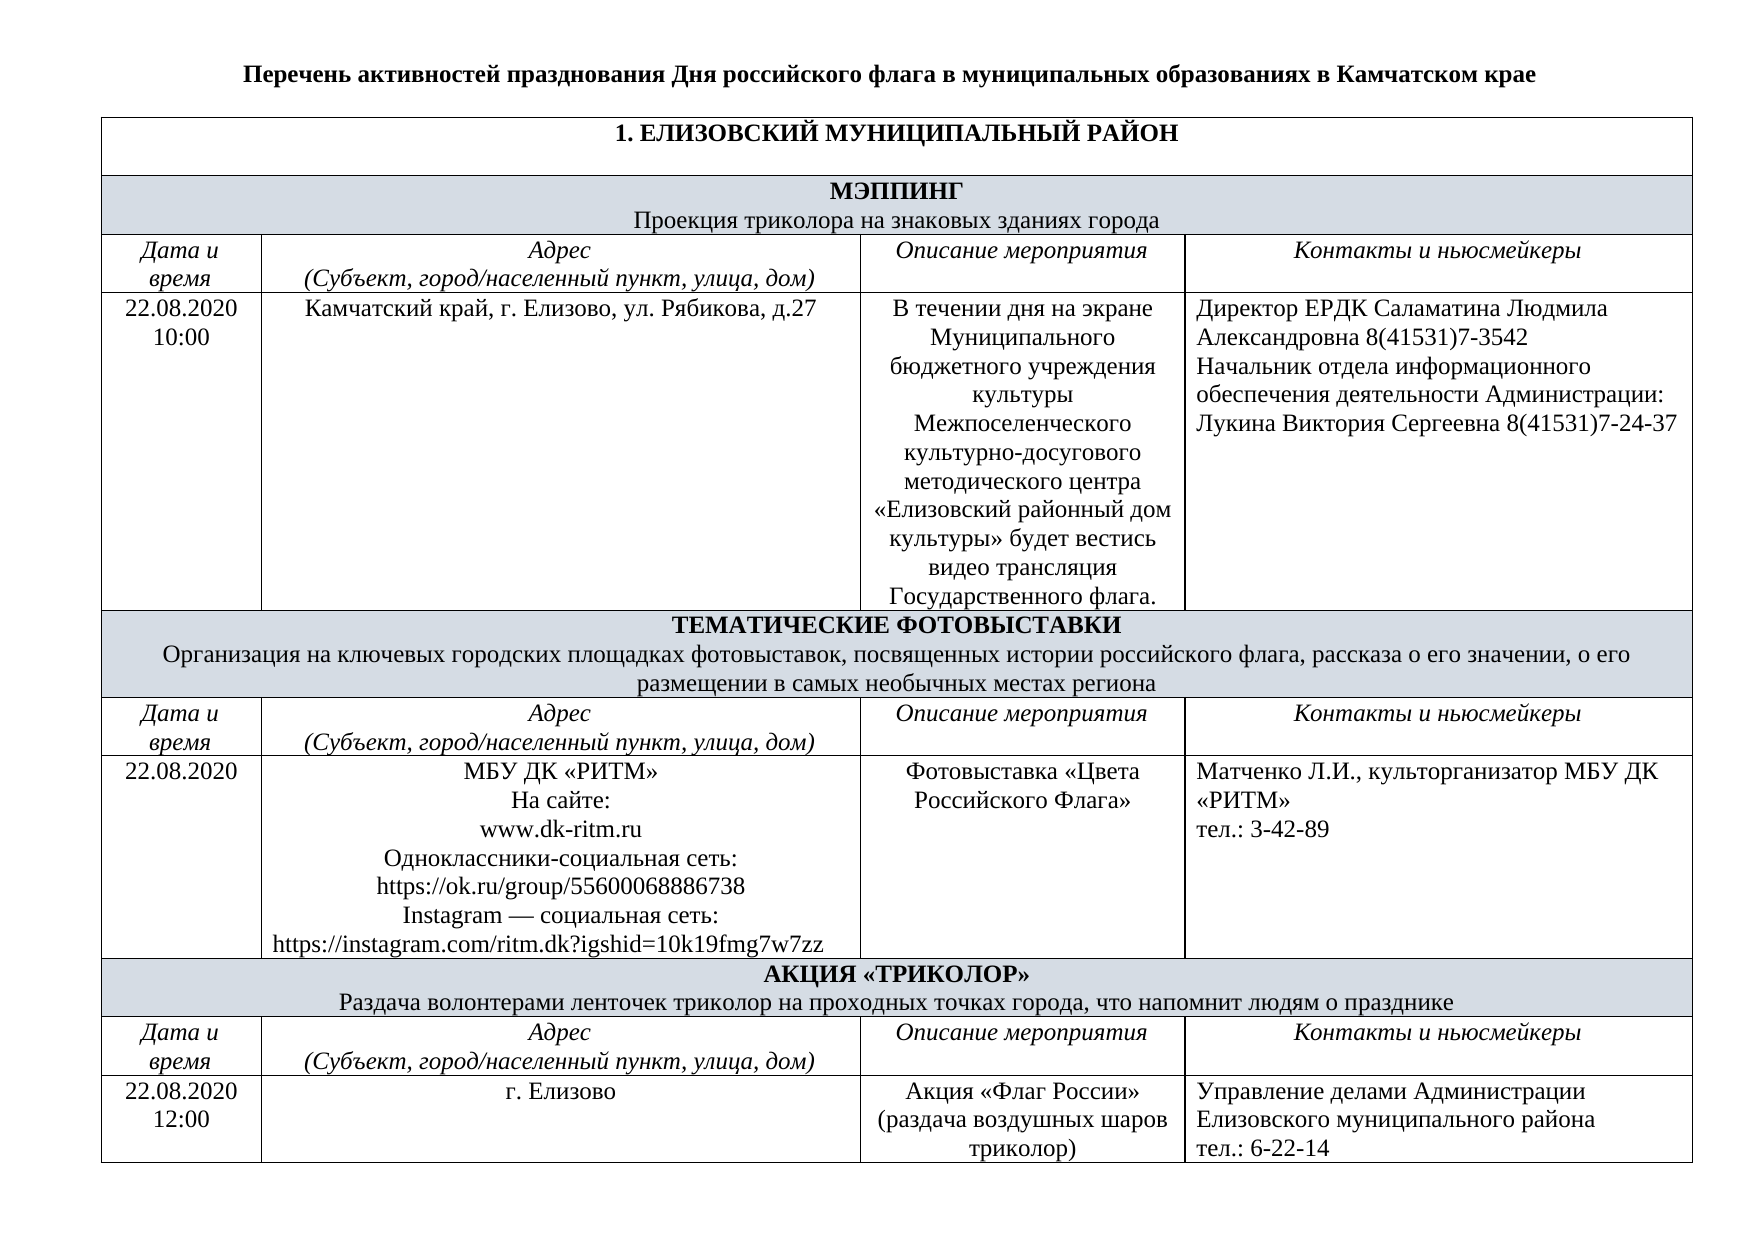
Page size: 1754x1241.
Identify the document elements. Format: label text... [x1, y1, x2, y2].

table_cell Контакты и ньюсмейкеры [1186, 235, 1692, 292]
text Перечень активностей празднования Дня российского флага в муниципальных образованиях в Камчатском крае [100, 59, 1679, 88]
table_cell Описание мероприятия [861, 698, 1184, 755]
table_cell Описание мероприятия [861, 235, 1184, 292]
table_cell Матченко Л.И., культорганизатор МБУ ДК «РИТМ» тел.: 3-42-89 [1186, 756, 1692, 958]
table_cell Дата и время [102, 698, 261, 755]
table_cell Директор ЕРДК Саламатина Людмила Александровна 8(41531)7-3542 Начальник отдела информационного обеспечения деятельности Администрации: Лукина Виктория Сергеевна 8(41531)7-24-37 [1186, 293, 1692, 609]
table_header 1. ЕЛИЗОВСКИЙ МУНИЦИПАЛЬНЫЙ РАЙОН [102, 118, 1692, 175]
table_cell Контакты и ньюсмейкеры [1186, 698, 1692, 755]
table_cell Управление делами Администрации Елизовского муниципального района тел.: 6-22-14 [1186, 1076, 1692, 1162]
table_cell В течении дня на экране Муниципального бюджетного учреждения культуры Межпоселенческого культурно-досугового методического центра «Елизовский районный дом культуры» будет вестись видео трансляция Государственного флага. [861, 293, 1184, 609]
table_cell Адрес (Субъект, город/населенный пункт, улица, дом) [262, 1017, 860, 1075]
table_cell Адрес (Субъект, город/населенный пункт, улица, дом) [262, 698, 860, 755]
table_cell Камчатский край, г. Елизово, ул. Рябикова, д.27 [262, 293, 860, 609]
table_cell АКЦИЯ «ТРИКОЛОР» Раздача волонтерами ленточек триколор на проходных точках города, что напомнит людям о празднике [102, 959, 1692, 1016]
table_cell 22.08.2020 12:00 [102, 1076, 261, 1162]
table_cell МЭППИНГ Проекция триколора на знаковых зданиях города [102, 176, 1692, 234]
table_cell Фотовыставка «Цвета Российского Флага» [861, 756, 1184, 958]
table_cell Адрес (Субъект, город/населенный пункт, улица, дом) [262, 235, 860, 292]
table_cell г. Елизово [262, 1076, 860, 1162]
table_cell 22.08.2020 10:00 [102, 293, 261, 609]
table_cell МБУ ДК «РИТМ» На сайте: www.dk-ritm.ru Одноклассники-социальная сеть: https://ok.ru/group/55600068886738 Instagram — социальная сеть: https://instagram.com/ritm.dk?igshid=10k19fmg7w7zz [262, 756, 860, 958]
table_cell Контакты и ньюсмейкеры [1186, 1017, 1692, 1075]
table_cell Дата и время [102, 1017, 261, 1075]
table_cell 22.08.2020 [102, 756, 261, 958]
table_cell Акция «Флаг России» (раздача воздушных шаров триколор) [861, 1076, 1184, 1162]
table_cell Описание мероприятия [861, 1017, 1184, 1075]
table_cell Дата и время [102, 235, 261, 292]
table_cell ТЕМАТИЧЕСКИЕ ФОТОВЫСТАВКИ Организация на ключевых городских площадках фотовыставок, посвященных истории российского флага, рассказа о его значении, о его размещении в самых необычных местах региона [102, 611, 1692, 697]
